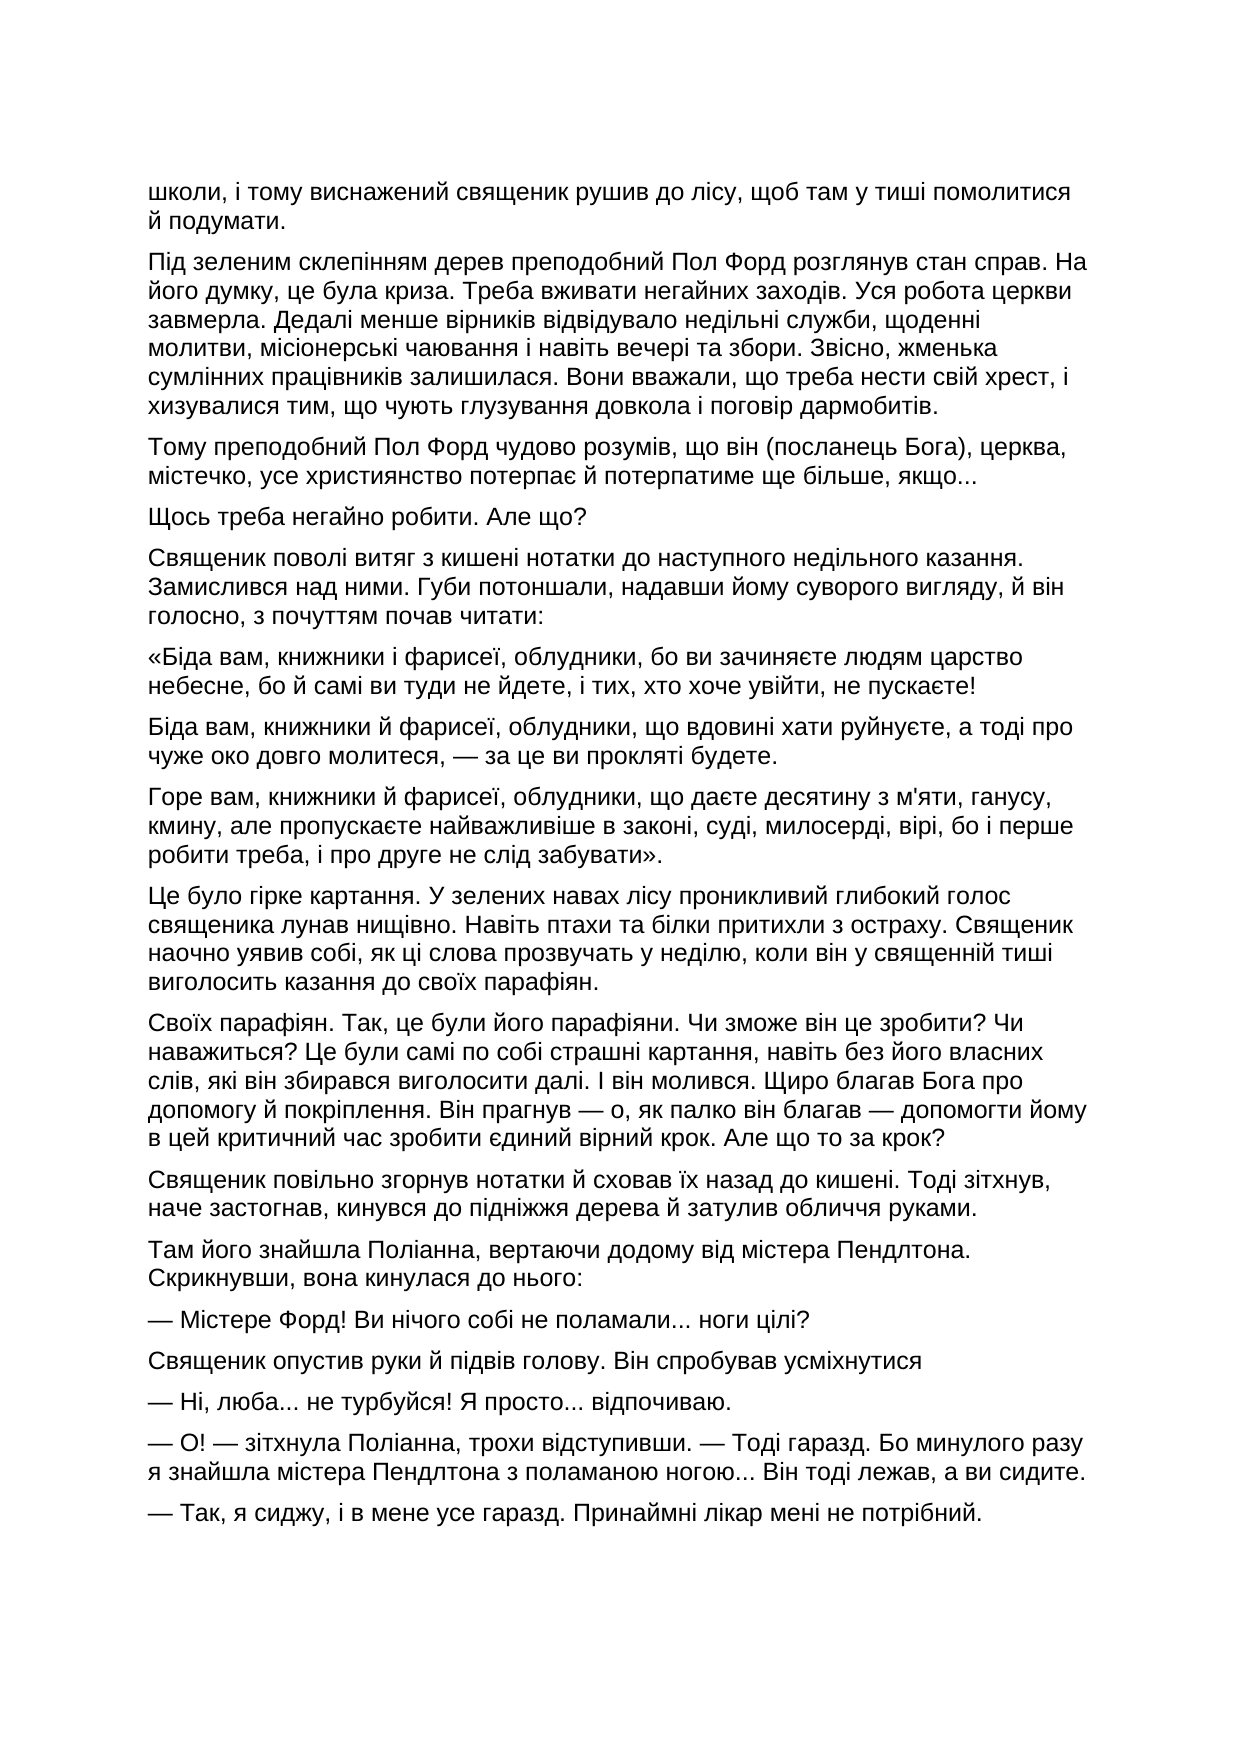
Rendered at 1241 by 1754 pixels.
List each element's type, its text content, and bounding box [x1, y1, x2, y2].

text Біда вам, книжники й фарисеї, облудники, що вдовині хати руйнуєте, а тоді про чуже око довго молитеся, — за це ви прокляті будете. [148, 712, 1092, 770]
text «Біда вам, книжники і фарисеї, облудники, бо ви зачиняєте людям царство небесне, бо й самі ви туди не йдете, і тих, хто хоче увійти, не пускаєте! [148, 642, 1092, 700]
text Священик поволі витяг з кишені нотатки до наступного недільного казання. Замислився над ними. Губи потоншали, надавши йому суворого вигляду, й він голосно, з почуттям почав читати: [148, 543, 1092, 630]
text — О! — зітхнула Поліанна, трохи відступивши. — Тоді гаразд. Бо минулого разу я знайшла містера Пендлтона з поламаною ногою... Він тоді лежав, а ви сидите. [148, 1428, 1092, 1486]
text Горе вам, книжники й фарисеї, облудники, що даєте десятину з м'яти, ганусу, кмину, але пропускаєте найважливіше в законі, суді, милосерді, вірі, бо і перше робити треба, і про друге не слід забувати». [148, 782, 1092, 868]
text Тому преподобний Пол Форд чудово розумів, що він (посланець Бога), церква, містечко, усе християнство потерпає й потерпатиме ще більше, якщо... [148, 432, 1092, 490]
text Під зеленим склепінням дерев преподобний Пол Форд розглянув стан справ. На його думку, це була криза. Треба вживати негайних заходів. Уся робота церкви завмерла. Дедалі менше вірників відвідувало недільні служби, щоденні молитви, місіонерські чаювання і навіть вечері та збори. Звісно, жменька сумлінних працівників залишилася. Вони вважали, що треба нести свій хрест, і хизувалися тим, що чують глузування довкола і поговір дармобитів. [148, 247, 1092, 420]
text — Ні, люба... не турбуйся! Я просто... відпочиваю. [148, 1387, 1092, 1416]
text Там його знайшла Поліанна, вертаючи додому від містера Пендлтона. Скрикнувши, вона кинулася до нього: [148, 1235, 1092, 1292]
text — Містере Форд! Ви нічого собі не поламали... ноги цілі? [148, 1305, 1092, 1333]
text — Так, я сиджу, і в мене усе гаразд. Принаймні лікар мені не потрібний. [148, 1498, 1092, 1527]
text Це було гірке картання. У зелених навах лісу проникливий глибокий голос священика лунав нищівно. Навіть птахи та білки притихли з остраху. Священик наочно уявив собі, як ці слова прозвучать у неділю, коли він у священній тиші виголосить казання до своїх парафіян. [148, 881, 1092, 996]
text Щось треба негайно робити. Але що? [148, 502, 1092, 531]
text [148, 177, 1092, 235]
text Священик опустив руки й підвів голову. Він спробував усміхнутися [148, 1346, 1092, 1375]
text Своїх парафіян. Так, це були його парафіяни. Чи зможе він це зробити? Чи наважиться? Це були самі по собі страшні картання, навіть без його власних слів, які він збирався виголосити далі. І він молився. Щиро благав Бога про допомогу й покріплення. Він прагнув — о, як палко він благав — допомогти йому в цей критичний час зробити єдиний вірний крок. Але що то за крок? [148, 1008, 1092, 1152]
text Священик повільно згорнув нотатки й сховав їх назад до кишені. Тоді зітхнув, наче застогнав, кинувся до підніжжя дерева й затулив обличчя руками. [148, 1165, 1092, 1222]
